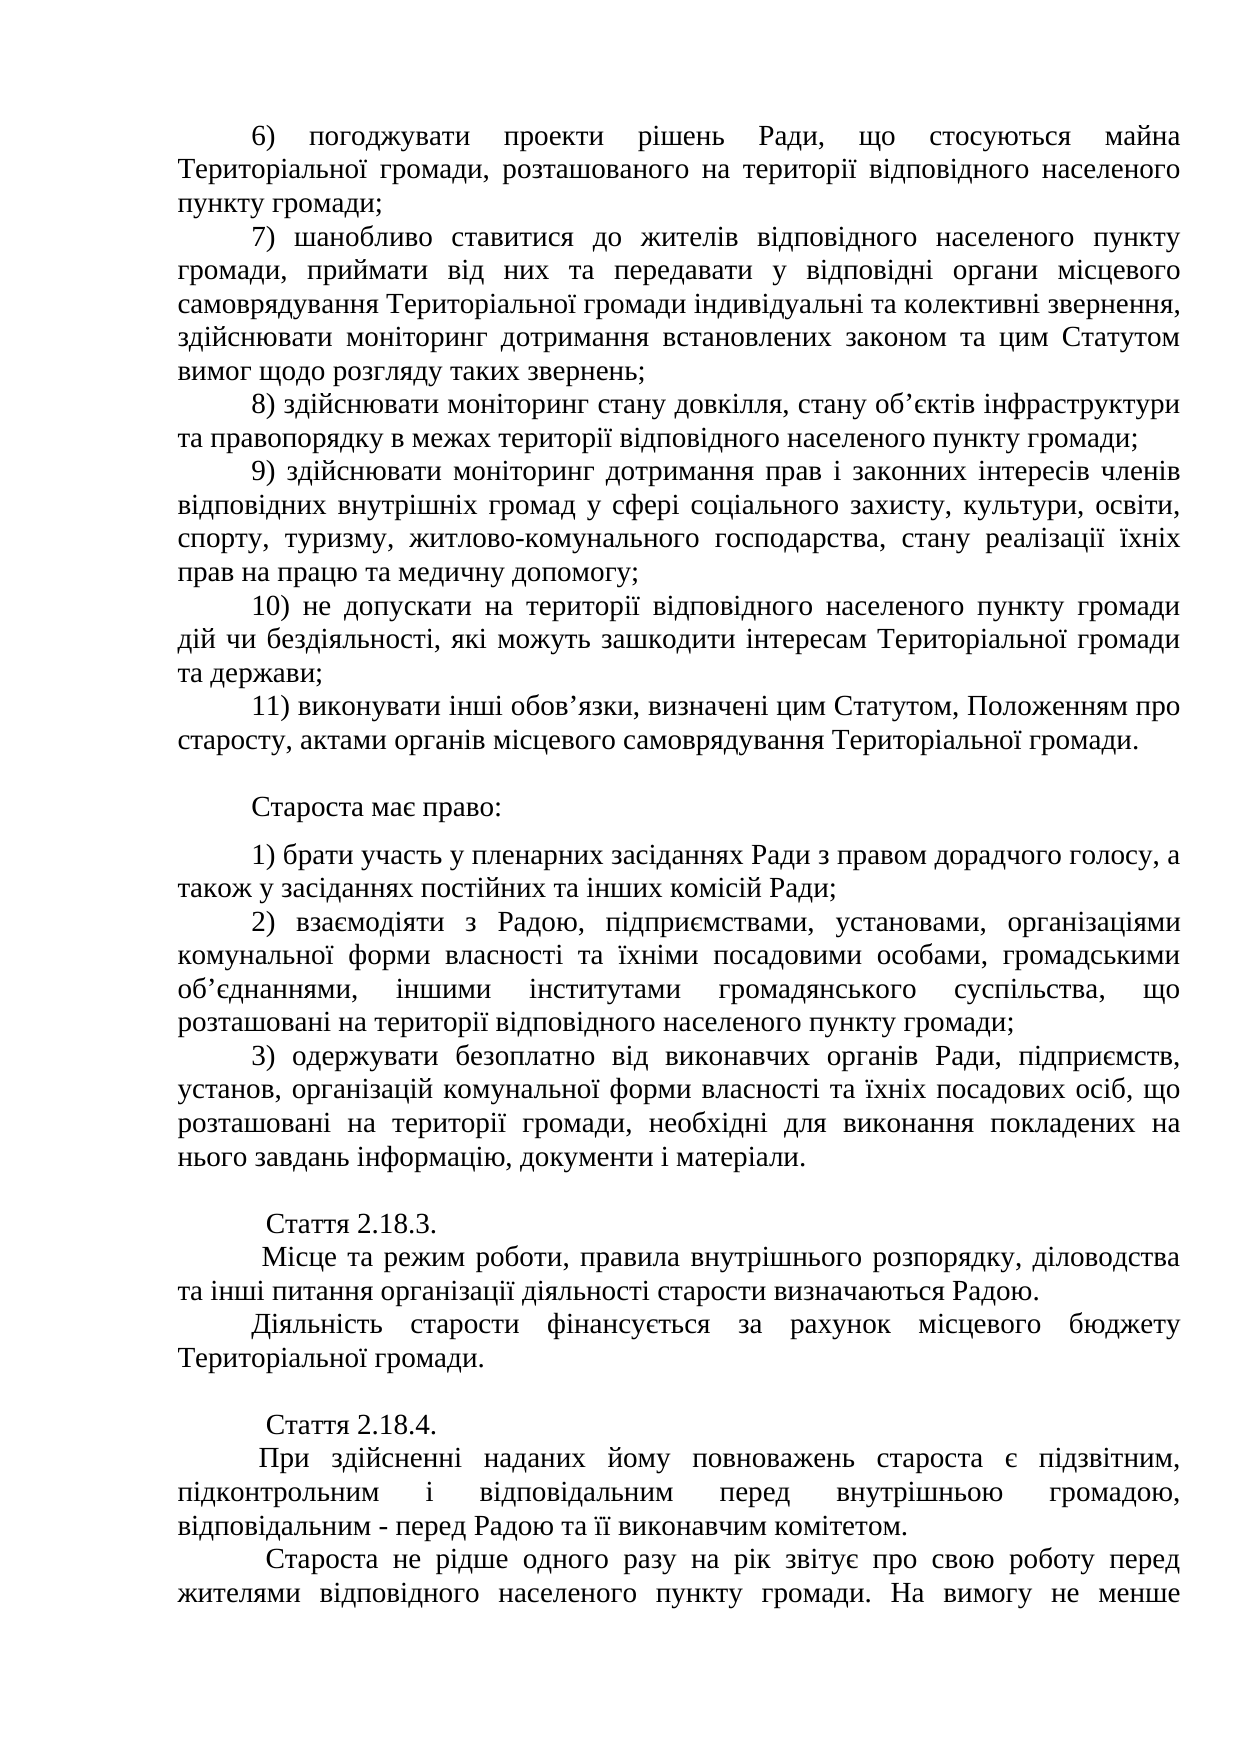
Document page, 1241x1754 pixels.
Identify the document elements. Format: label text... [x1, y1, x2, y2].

text 1) брати участь у пленарних засіданнях Ради з правом дорадчого голосу, а також у засіданнях постійних та інших комісій Ради; [177, 837, 1181, 904]
text При здійсненні наданих йому повноважень староста є підзвітним, підконтрольним і відповідальним перед внутрішньою громадою, відповідальним - перед Радою та її виконавчим комітетом. [177, 1441, 1181, 1541]
text Стаття 2.18.4. [177, 1407, 1181, 1441]
text Стаття 2.18.3. [177, 1206, 1181, 1239]
text 10) не допускати на території відповідного населеного пункту громади дій чи бездіяльності, які можуть зашкодити інтересам Територіальної громади та держави; [177, 588, 1181, 688]
text Місце та режим роботи, правила внутрішнього розпорядку, діловодства та інші питання організації діяльності старости визначаються Радою. [177, 1239, 1181, 1306]
text 8) здійснювати моніторинг стану довкілля, стану об’єктів інфраструктури та правопорядку в межах території відповідного населеного пункту громади; [177, 386, 1181, 453]
text 6) погоджувати проекти рішень Ради, що стосуються майна Територіальної громади, розташованого на території відповідного населеного пункту громади; [177, 118, 1181, 219]
text 11) виконувати інші обов’язки, визначені цим Статутом, Положенням про старосту, актами органів місцевого самоврядування Територіальної громади. [177, 688, 1181, 755]
text 9) здійснювати моніторинг дотримання прав і законних інтересів членів відповідних внутрішніх громад у сфері соціального захисту, культури, освіти, спорту, туризму, житлово-комунального господарства, стану реалізації їхніх прав на працю та медичну допомогу; [177, 453, 1181, 588]
text Староста має право: [177, 789, 1181, 822]
text 7) шанобливо ставитися до жителів відповідного населеного пункту громади, приймати від них та передавати у відповідні органи місцевого самоврядування Територіальної громади індивідуальні та колективні звернення, здійснювати моніторинг дотримання встановлених законом та цим Статутом вимог щодо розгляду таких звернень; [177, 219, 1181, 386]
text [177, 1541, 1181, 1608]
text Діяльність старости фінансується за рахунок місцевого бюджету Територіальної громади. [177, 1306, 1181, 1373]
text 3) одержувати безоплатно від виконавчих органів Ради, підприємств, установ, організацій комунальної форми власності та їхніх посадових осіб, що розташовані на території громади, необхідні для виконання покладених на нього завдань інформацію, документи і матеріали. [177, 1038, 1181, 1172]
text 2) взаємодіяти з Радою, підприємствами, установами, організаціями комунальної форми власності та їхніми посадовими особами, громадськими об’єднаннями, іншими інститутами громадянського суспільства, що розташовані на території відповідного населеного пункту громади; [177, 904, 1181, 1038]
